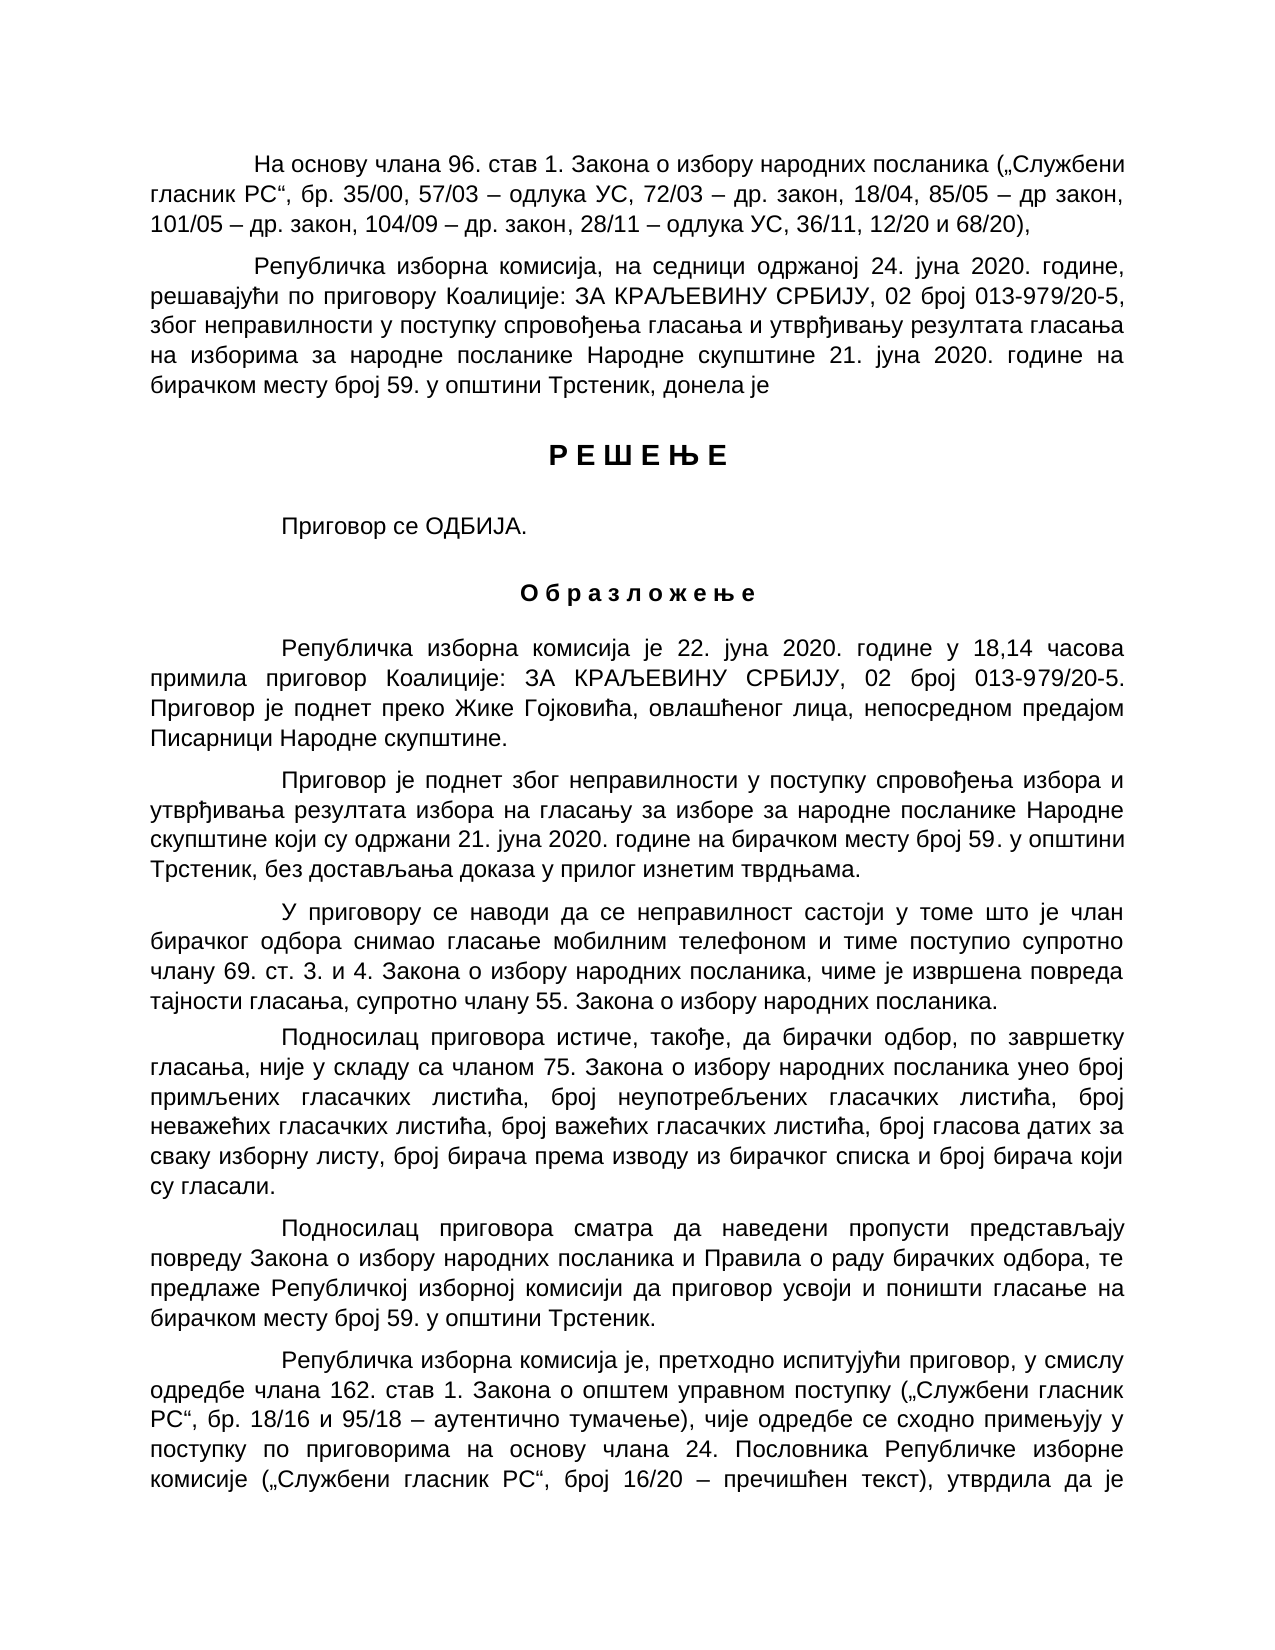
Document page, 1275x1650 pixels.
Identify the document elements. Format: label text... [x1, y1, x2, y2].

text У приговору се наводи да се неправилност састоји у томе што је члан бирачког одбора снимао гласање мобилним телефоном и тиме поступио супротно члану 69. ст. 3. и 4. Закона о избору народних посланика, чиме је извршена повреда тајности гласања, супротно члану 55. Закона о избору народних посланика. [150, 897, 1125, 1014]
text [150, 1346, 1125, 1492]
text Републичка изборна комисија је 22. јуна 2020. године у 18,14 часова примила приговор Коалиције: ЗА КРАЉЕВИНУ СРБИЈУ, 02 број 013-979/20-5. Приговор је поднет преко Жике Гојковића, овлашћеног лица, непосредном предајом Писарници Народне скупштине. [150, 634, 1125, 751]
text Приговор се ОДБИЈА. [150, 512, 1125, 539]
text О б р а з л о ж е њ е [150, 579, 1125, 607]
text Р Е Ш Е Њ Е [150, 438, 1125, 472]
text Подносилац приговора истиче, такође, да бирачки одбор, по завршетку гласања, није у складу са чланом 75. Закона о избору народних посланика унео број примљених гласачких листића, број неупотребљених гласачких листића, број неважећих гласачких листића, број важећих гласачких листића, број гласова датих за сваку изборну листу, број бирача према изводу из бирачког списка и број бирача који су гласали. [150, 1023, 1125, 1199]
text На основу члана 96. став 1. Закона о избору народних посланика („Службени гласник РС“, бр. 35/00, 57/03 – одлука УС, 72/03 – др. закон, 18/04, 85/05 – др закон, 101/05 – др. закон, 104/09 – др. закон, 28/11 – одлука УС, 36/11, 12/20 и 68/20), [150, 150, 1125, 237]
text Приговор је поднет због неправилности у поступку спровођења избора и утврђивања резултата избора на гласању за изборе за народне посланике Народне скупштине који су одржани 21. јуна 2020. године на бирачком месту број 59. у општини Трстеник, без достављања доказа у прилог изнетим тврдњама. [150, 766, 1125, 883]
text Подносилац приговора сматра да наведени пропусти представљају повреду Закона о избору народних посланика и Правила о раду бирачких одбора, те предлаже Републичкој изборној комисији да приговор усвоји и поништи гласање на бирачком месту број 59. у општини Трстеник. [150, 1214, 1125, 1331]
text Републичка изборна комисија, на седници одржаној 24. јуна 2020. године, решавајући по приговору Коалиције: ЗА КРАЉЕВИНУ СРБИЈУ, 02 број 013-979/20-5, због неправилности у поступку спровођења гласања и утврђивању резултата гласања на изборима за народне посланике Народне скупштине 21. јуна 2020. године на бирачком месту број 59. у општини Трстеник, донела је [150, 252, 1125, 399]
